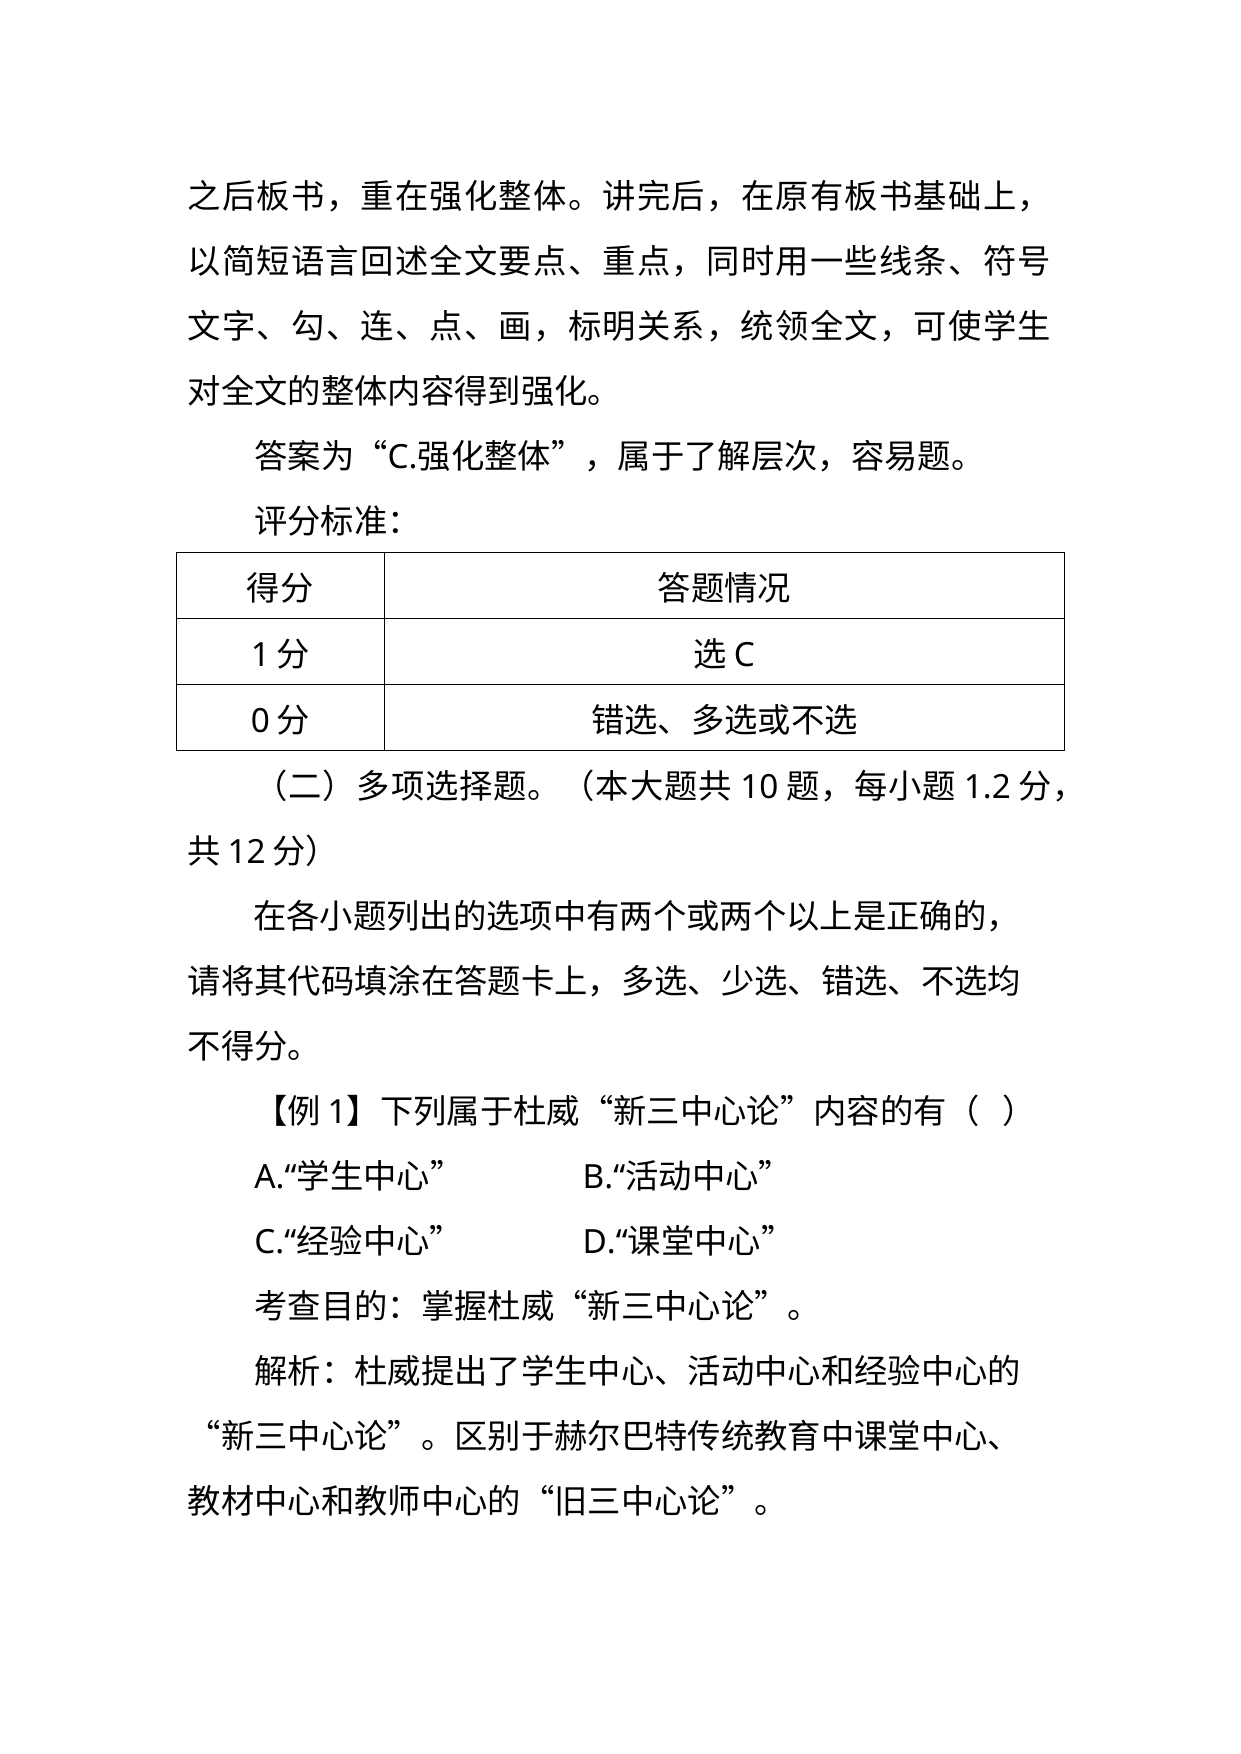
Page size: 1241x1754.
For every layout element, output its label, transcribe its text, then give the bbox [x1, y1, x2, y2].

text 考查目的：掌握杜威“新三中心论”。 [187, 1271, 1053, 1336]
text 在各小题列出的选项中有两个或两个以上是正确的，请将其代码填涂在答题卡上，多选、少选、错选、不选均不得分。 [187, 881, 1053, 1076]
table_header 得分 [177, 553, 384, 618]
table_cell 错选、多选或不选 [385, 685, 1064, 750]
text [187, 162, 1053, 422]
table_cell 1分 [177, 619, 384, 684]
text C.“经验中心” D.“课堂中心” [187, 1206, 1053, 1271]
table_cell 选C [385, 619, 1064, 684]
text （二）多项选择题。（本大题共10题，每小题1.2分，共12分） [187, 751, 1053, 881]
text 解析：杜威提出了学生中心、活动中心和经验中心的“新三中心论”。区别于赫尔巴特传统教育中课堂中心、教材中心和教师中心的“旧三中心论”。 [187, 1336, 1053, 1531]
text A.“学生中心” B.“活动中心” [187, 1141, 1053, 1206]
table_cell 0分 [177, 685, 384, 750]
text 评分标准： [254, 487, 1053, 552]
table_header 答题情况 [385, 553, 1064, 618]
text 【例1】下列属于杜威“新三中心论”内容的有（ ） [187, 1076, 1053, 1141]
text 答案为“C.强化整体”，属于了解层次，容易题。 [187, 422, 1053, 487]
